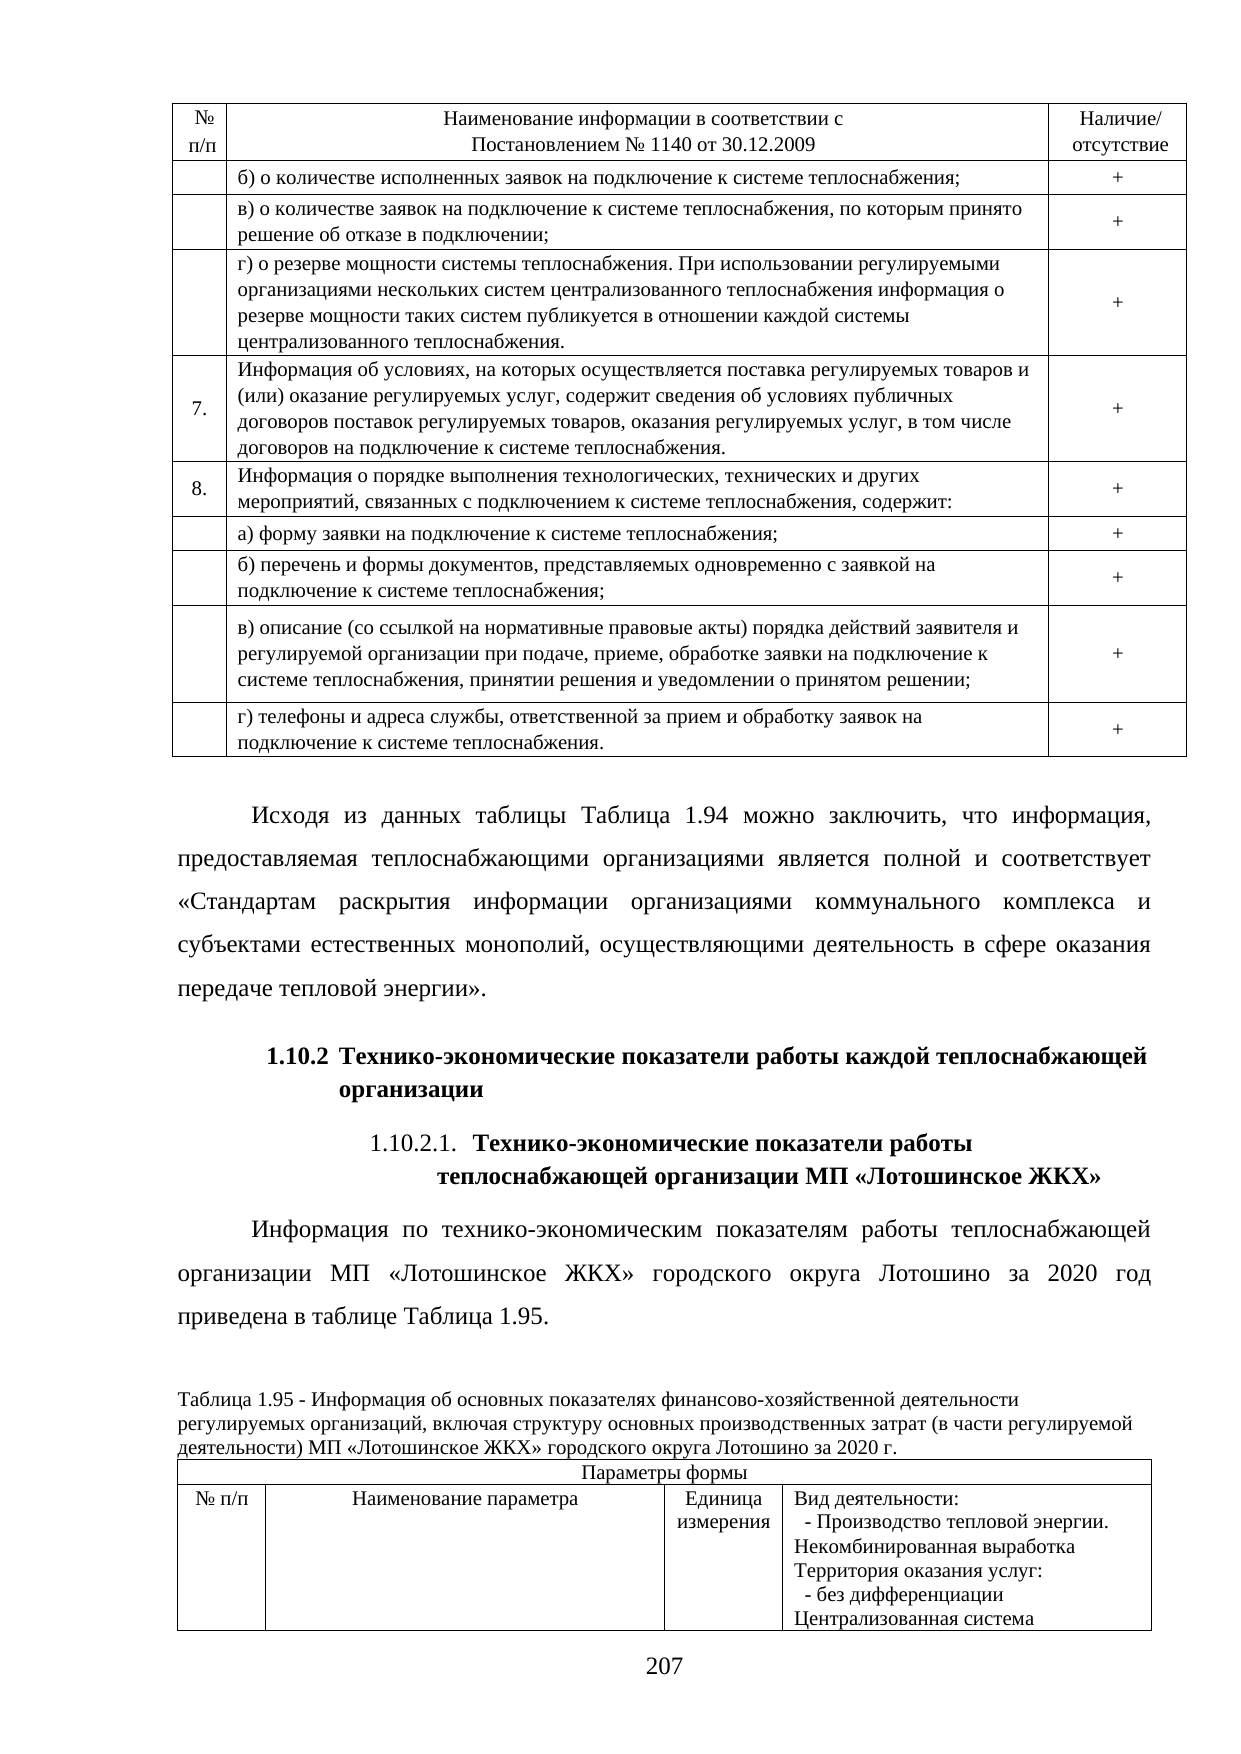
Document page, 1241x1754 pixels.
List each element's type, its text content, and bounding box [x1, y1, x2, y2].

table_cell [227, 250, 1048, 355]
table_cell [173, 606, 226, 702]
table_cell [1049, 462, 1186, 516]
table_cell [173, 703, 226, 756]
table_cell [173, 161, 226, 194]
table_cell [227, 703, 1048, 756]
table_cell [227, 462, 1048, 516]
text Таблица 1.95 - Информация об основных показателях финансово-хозяйственной деятельности регулируемых организаций, включая структуру основных производственных затрат (в части регулируемой деятельности) МП «Лотошинское ЖКХ» городского округа Лотошино за 2020 г. [177, 1387, 1152, 1459]
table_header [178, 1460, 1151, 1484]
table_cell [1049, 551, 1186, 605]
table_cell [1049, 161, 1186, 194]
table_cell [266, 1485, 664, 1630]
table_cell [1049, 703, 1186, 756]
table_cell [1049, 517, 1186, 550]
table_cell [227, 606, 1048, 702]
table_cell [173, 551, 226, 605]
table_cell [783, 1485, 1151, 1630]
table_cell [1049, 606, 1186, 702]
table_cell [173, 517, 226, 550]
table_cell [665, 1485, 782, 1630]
text Технико-экономические показатели работы теплоснабжающей организации МП «Лотошинское ЖКХ» [369, 1128, 1152, 1189]
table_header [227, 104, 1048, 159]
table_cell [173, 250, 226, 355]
text Информация по технико-экономическим показателям работы теплоснабжающей организации МП «Лотошинское ЖКХ» городского округа Лотошино за 2020 год приведена в таблице Таблица 1.95. [177, 1214, 1152, 1329]
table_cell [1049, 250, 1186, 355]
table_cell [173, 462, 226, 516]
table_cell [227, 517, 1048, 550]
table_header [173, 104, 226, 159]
subtitle Технико-экономические показатели работы каждой теплоснабжающей организации [266, 1041, 1152, 1103]
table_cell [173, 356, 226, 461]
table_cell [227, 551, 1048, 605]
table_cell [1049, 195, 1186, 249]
text Исходя из данных таблицы Таблица 1.94 можно заключить, что информация, предоставляемая теплоснабжающими организациями является полной и соответствует «Стандартам раскрытия информации организациями коммунального комплекса и субъектами естественных монополий, осуществляющими деятельность в сфере оказания передаче тепловой энергии». [177, 800, 1152, 1001]
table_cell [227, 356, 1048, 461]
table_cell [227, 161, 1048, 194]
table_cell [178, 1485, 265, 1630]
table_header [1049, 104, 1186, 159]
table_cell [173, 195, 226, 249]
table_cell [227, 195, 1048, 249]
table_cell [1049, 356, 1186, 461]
